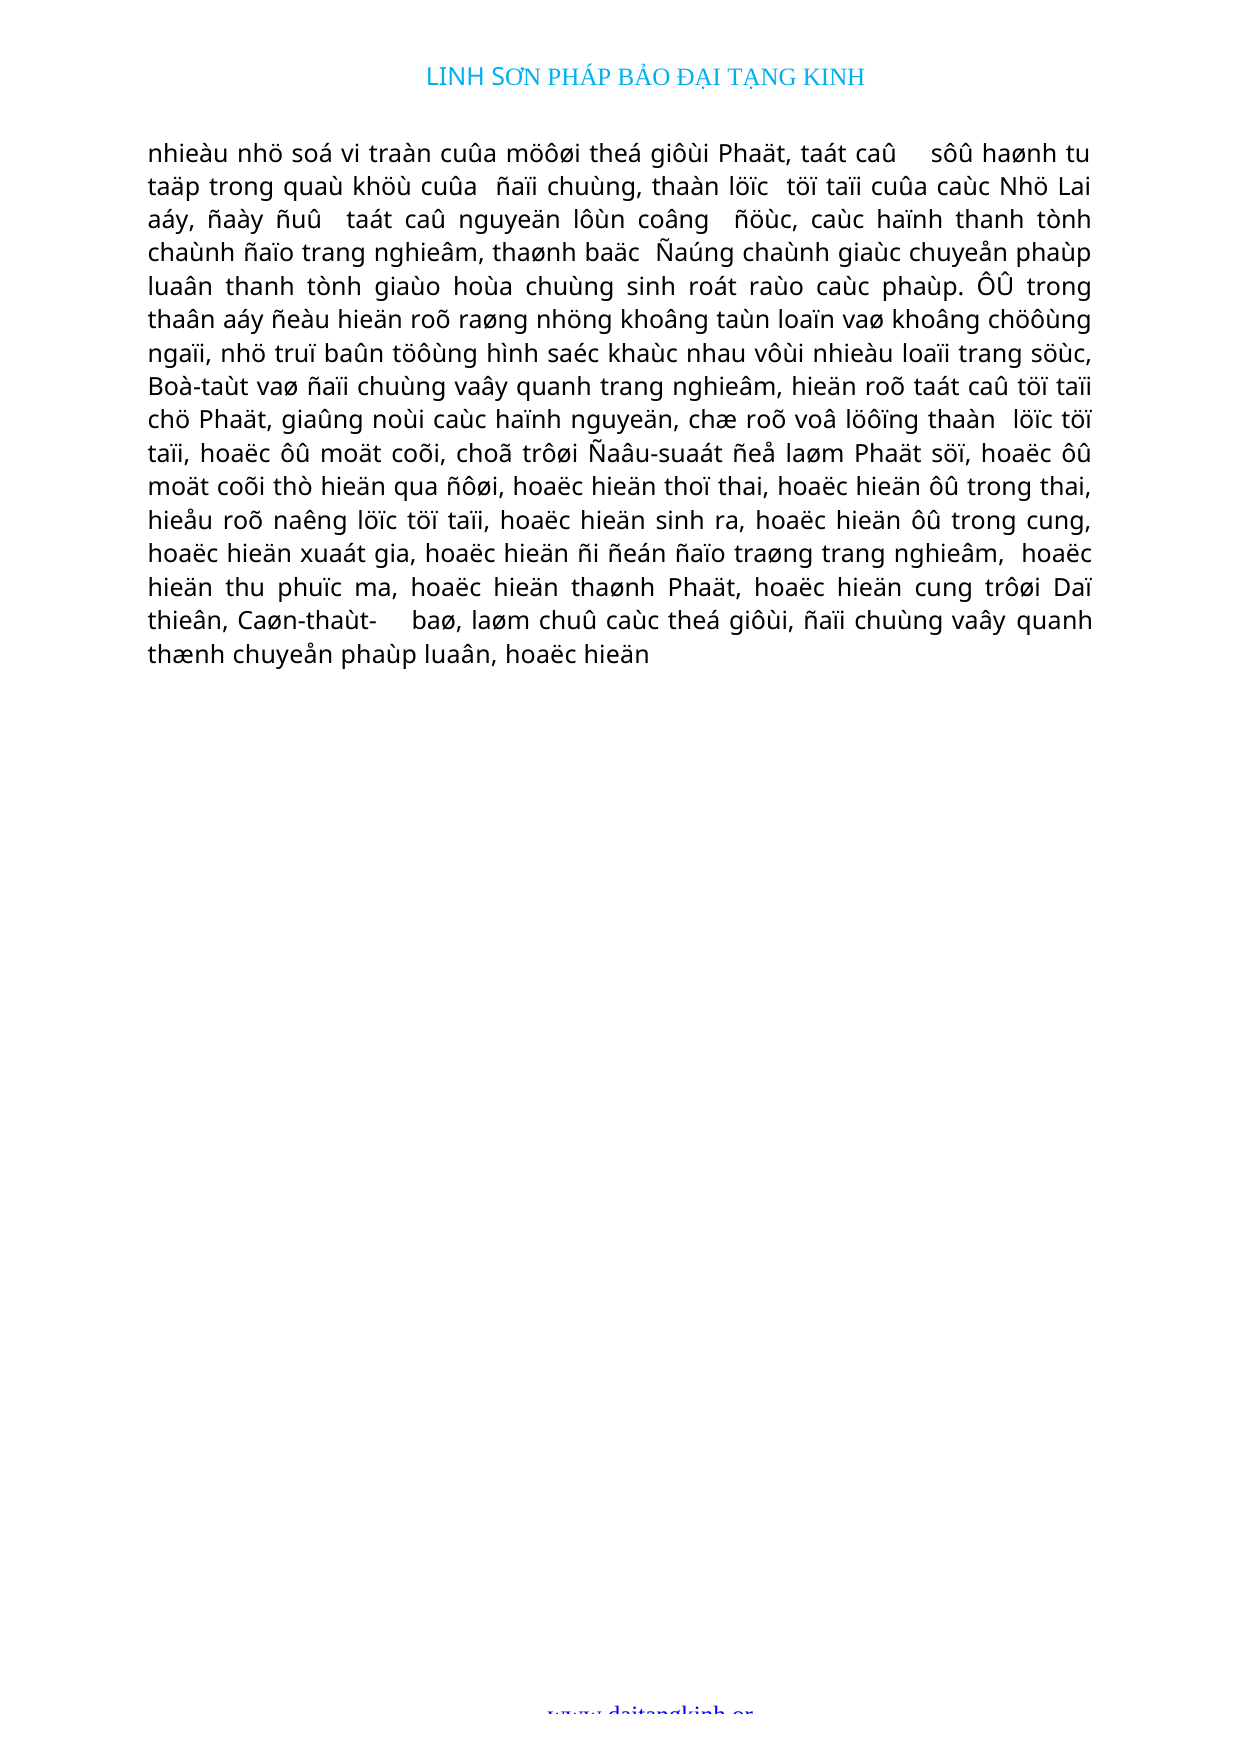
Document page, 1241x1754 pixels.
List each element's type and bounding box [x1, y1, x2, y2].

text [147, 135, 1093, 670]
